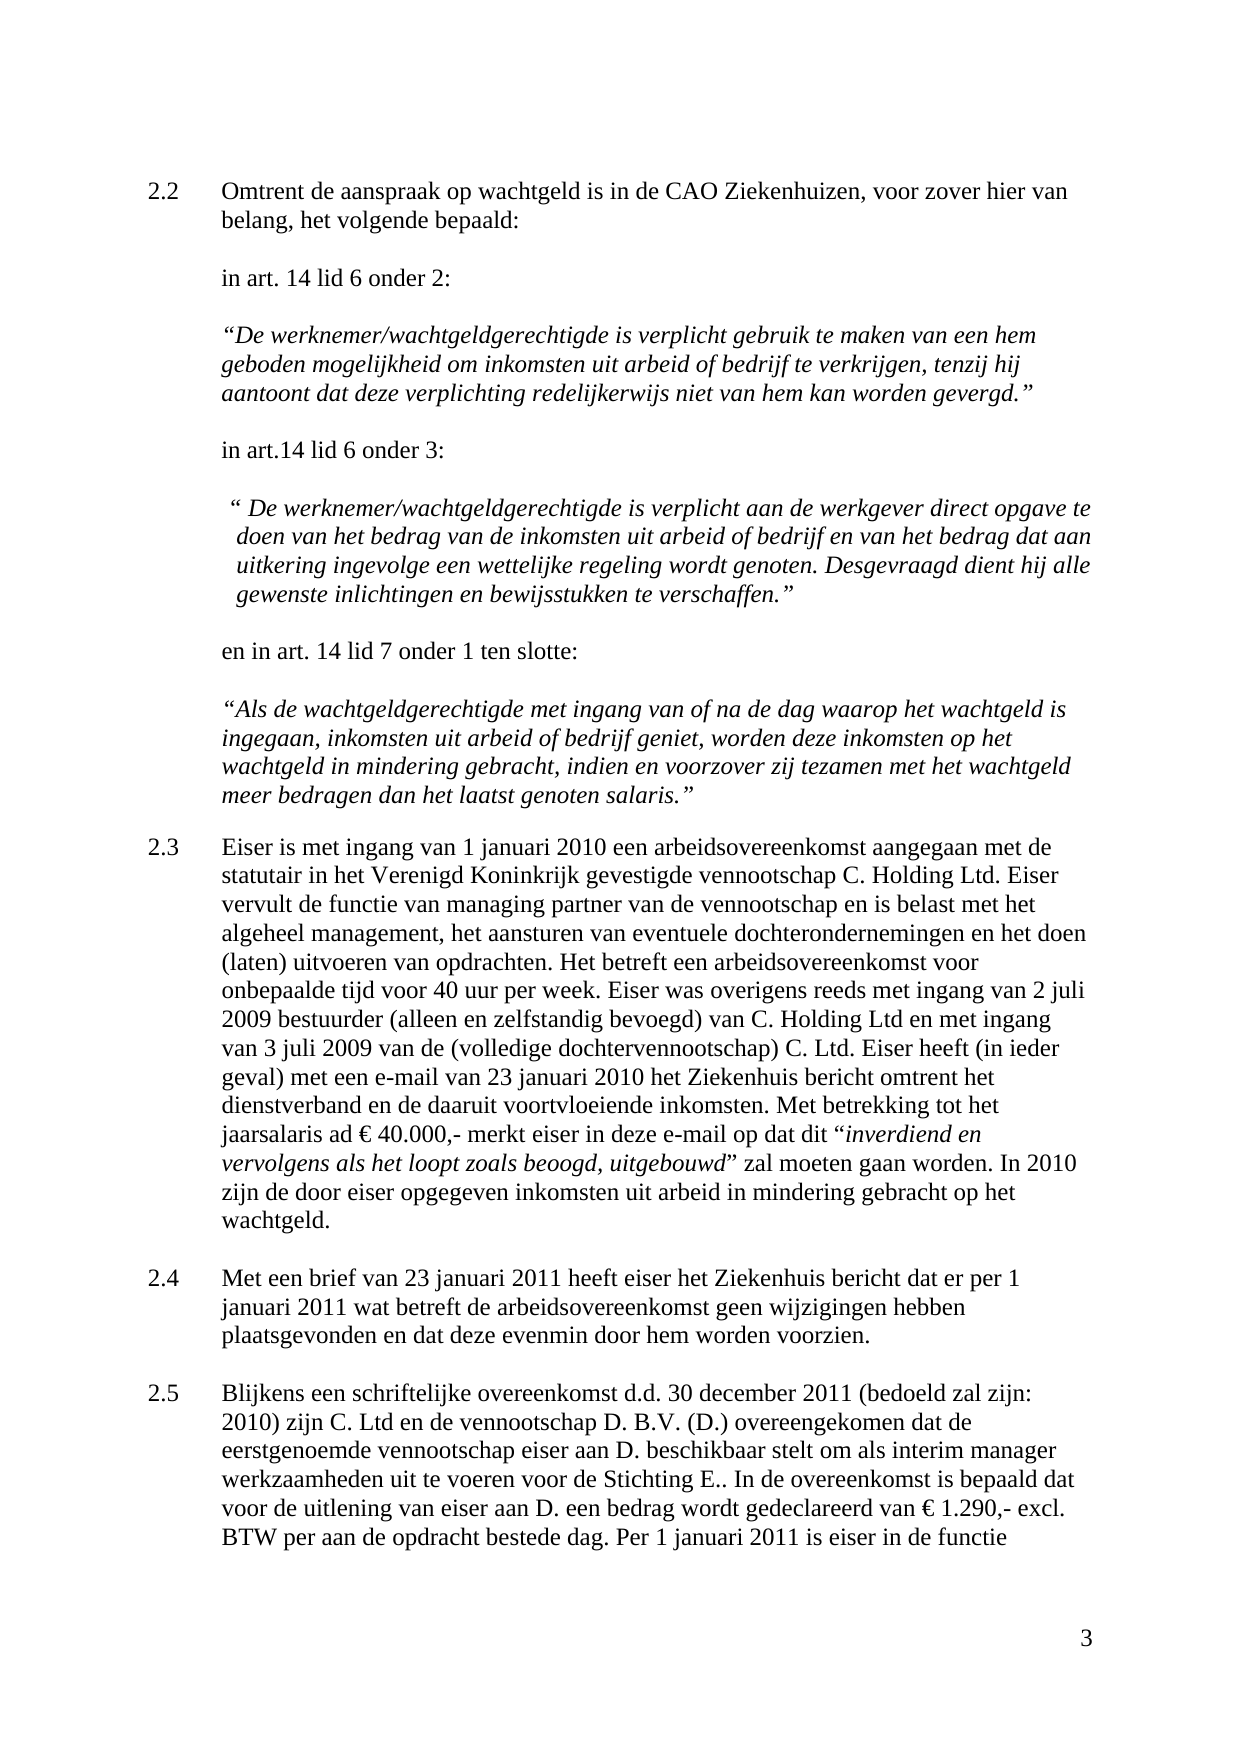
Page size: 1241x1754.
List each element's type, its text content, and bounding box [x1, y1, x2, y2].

text 2.3 Eiser is met ingang van 1 januari 2010 een arbeidsovereenkomst aangegaan met de statutair in het Verenigd Koninkrijk gevestigde vennootschap C. Holding Ltd. Eiser vervult de functie van managing partner van de vennootschap en is belast met het algeheel management, het aansturen van eventuele dochterondernemingen en het doen (laten) uitvoeren van opdrachten. Het betreft een arbeidsovereenkomst voor onbepaalde tijd voor 40 uur per week. Eiser was overigens reeds met ingang van 2 juli 2009 bestuurder (alleen en zelfstandig bevoegd) van C. Holding Ltd en met ingang van 3 juli 2009 van de (volledige dochtervennootschap) C. Ltd. Eiser heeft (in ieder geval) met een e-mail van 23 januari 2010 het Ziekenhuis bericht omtrent het dienstverband en de daaruit voortvloeiende inkomsten. Met betrekking tot het jaarsalaris ad € 40.000,- merkt eiser in deze e-mail op dat dit “inverdiend en vervolgens als het loopt zoals beoogd, uitgebouwd” zal moeten gaan worden. In 2010 zijn de door eiser opgegeven inkomsten uit arbeid in mindering gebracht op het wachtgeld. [148, 832, 1093, 1234]
text in art.14 lid 6 onder 3: [148, 435, 1093, 464]
text “De werknemer/wachtgeldgerechtigde is verplicht gebruik te maken van een hem geboden mogelijkheid om inkomsten uit arbeid of bedrijf te verkrijgen, tenzij hij aantoont dat deze verplichting redelijkerwijs niet van hem kan worden gevergd.” [148, 320, 1093, 406]
text 2.2 Omtrent de aanspraak op wachtgeld is in de CAO Ziekenhuizen, voor zover hier van belang, het volgende bepaald: [148, 176, 1093, 234]
text 2.4 Met een brief van 23 januari 2011 heeft eiser het Ziekenhuis bericht dat er per 1 januari 2011 wat betreft de arbeidsovereenkomst geen wijzigingen hebben plaatsgevonden en dat deze evenmin door hem worden voorzien. [148, 1263, 1093, 1349]
text en in art. 14 lid 7 onder 1 ten slotte: [221, 636, 1093, 665]
text “ De werknemer/wachtgeldgerechtigde is verplicht aan de werkgever direct opgave te doen van het bedrag van de inkomsten uit arbeid of bedrijf en van het bedrag dat aan uitkering ingevolge een wettelijke regeling wordt genoten. Desgevraagd dient hij alle gewenste inlichtingen en bewijsstukken te verschaffen.” [221, 493, 1093, 608]
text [148, 1378, 1093, 1550]
text “Als de wachtgeldgerechtigde met ingang van of na de dag waarop het wachtgeld is ingegaan, inkomsten uit arbeid of bedrijf geniet, worden deze inkomsten op het wachtgeld in mindering gebracht, indien en voorzover zij tezamen met het wachtgeld meer bedragen dan het laatst genoten salaris.” [221, 694, 1093, 809]
text in art. 14 lid 6 onder 2: [148, 263, 1093, 291]
